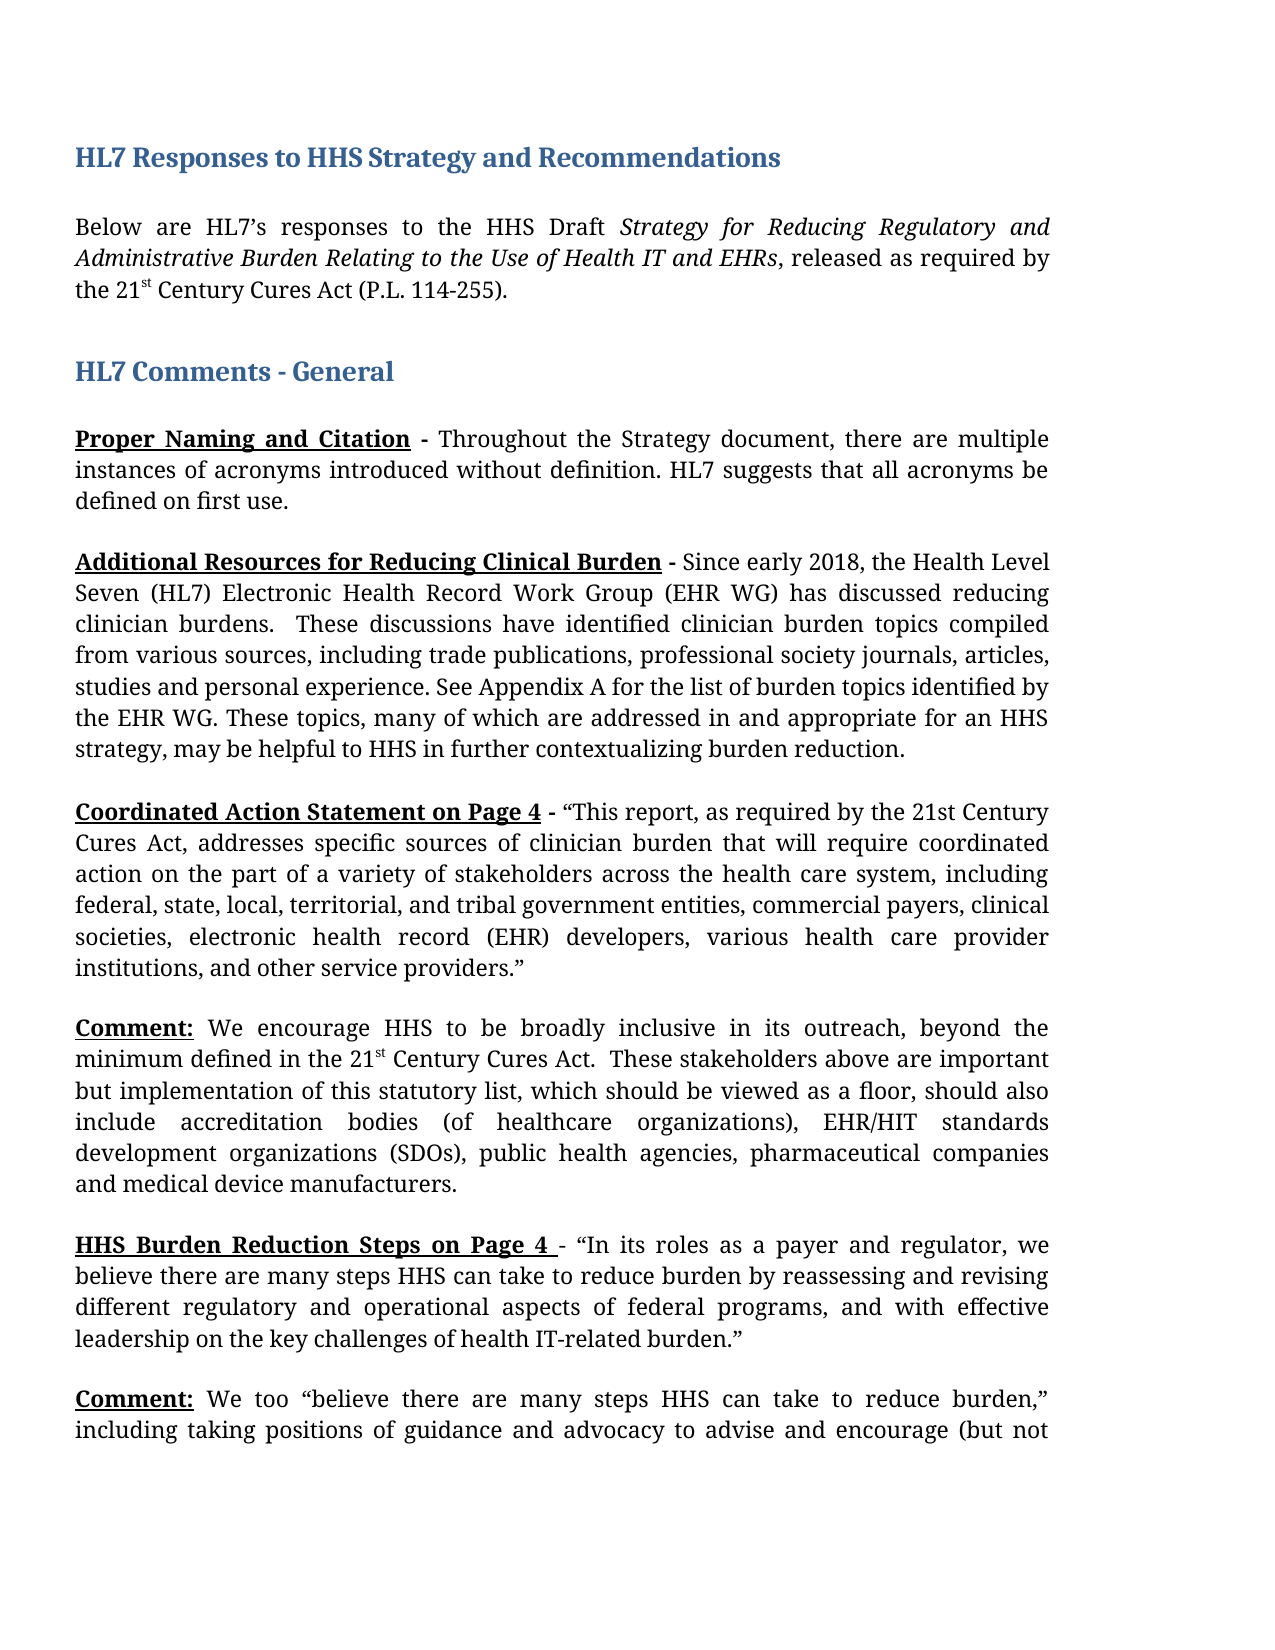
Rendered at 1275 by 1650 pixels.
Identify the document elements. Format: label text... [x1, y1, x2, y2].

subtitle HL7 Comments - General [75, 355, 1050, 388]
text Coordinated Action Statement on Page 4 - “This report, as required by the 21st Century Cures Act, addresses specific sources of clinician burden that will require coordinated action on the part of a variety of stakeholders across the health care system, including federal, state, local, territorial, and tribal government entities, commercial payers, clinical societies, electronic health record (EHR) developers, various health care provider institutions, and other service providers.” [75, 795, 1050, 983]
subtitle HL7 Responses to HHS Strategy and Recommendations [75, 141, 1050, 175]
text HHS Burden Reduction Steps on Page 4 - “In its roles as a payer and regulator, we believe there are many steps HHS can take to reduce burden by reassessing and revising different regulatory and operational aspects of federal programs, and with effective leadership on the key challenges of health IT-related burden.” [75, 1229, 1050, 1354]
list Comment: We encourage HHS to be broadly inclusive in its outreach, beyond the minimum defined in the 21st Century Cures Act. These stakeholders above are important but implementation of this statutory list, which should be viewed as a floor, should also include accreditation bodies (of healthcare organizations), EHR/HIT standards development organizations (SDOs), public health agencies, pharmaceutical companies and medical device manufacturers. [75, 1012, 1050, 1199]
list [75, 1383, 1050, 1445]
text Below are HL7’s responses to the HHS Draft Strategy for Reducing Regulatory and Administrative Burden Relating to the Use of Health IT and EHRs, released as required by the 21st Century Cures Act (P.L. 114-255). [75, 211, 1050, 305]
text Additional Resources for Reducing Clinical Burden - Since early 2018, the Health Level Seven (HL7) Electronic Health Record Work Group (EHR WG) has discussed reducing clinician burdens. These discussions have identified clinician burden topics compiled from various sources, including trade publications, professional society journals, articles, studies and personal experience. See Appendix A for the list of burden topics identified by the EHR WG. These topics, many of which are addressed in and appropriate for an HHS strategy, may be helpful to HHS in further contextualizing burden reduction. [75, 545, 1050, 764]
text Proper Naming and Citation - Throughout the Strategy document, there are multiple instances of acronyms introduced without definition. HL7 suggests that all acronyms be defined on first use. [75, 422, 1050, 516]
